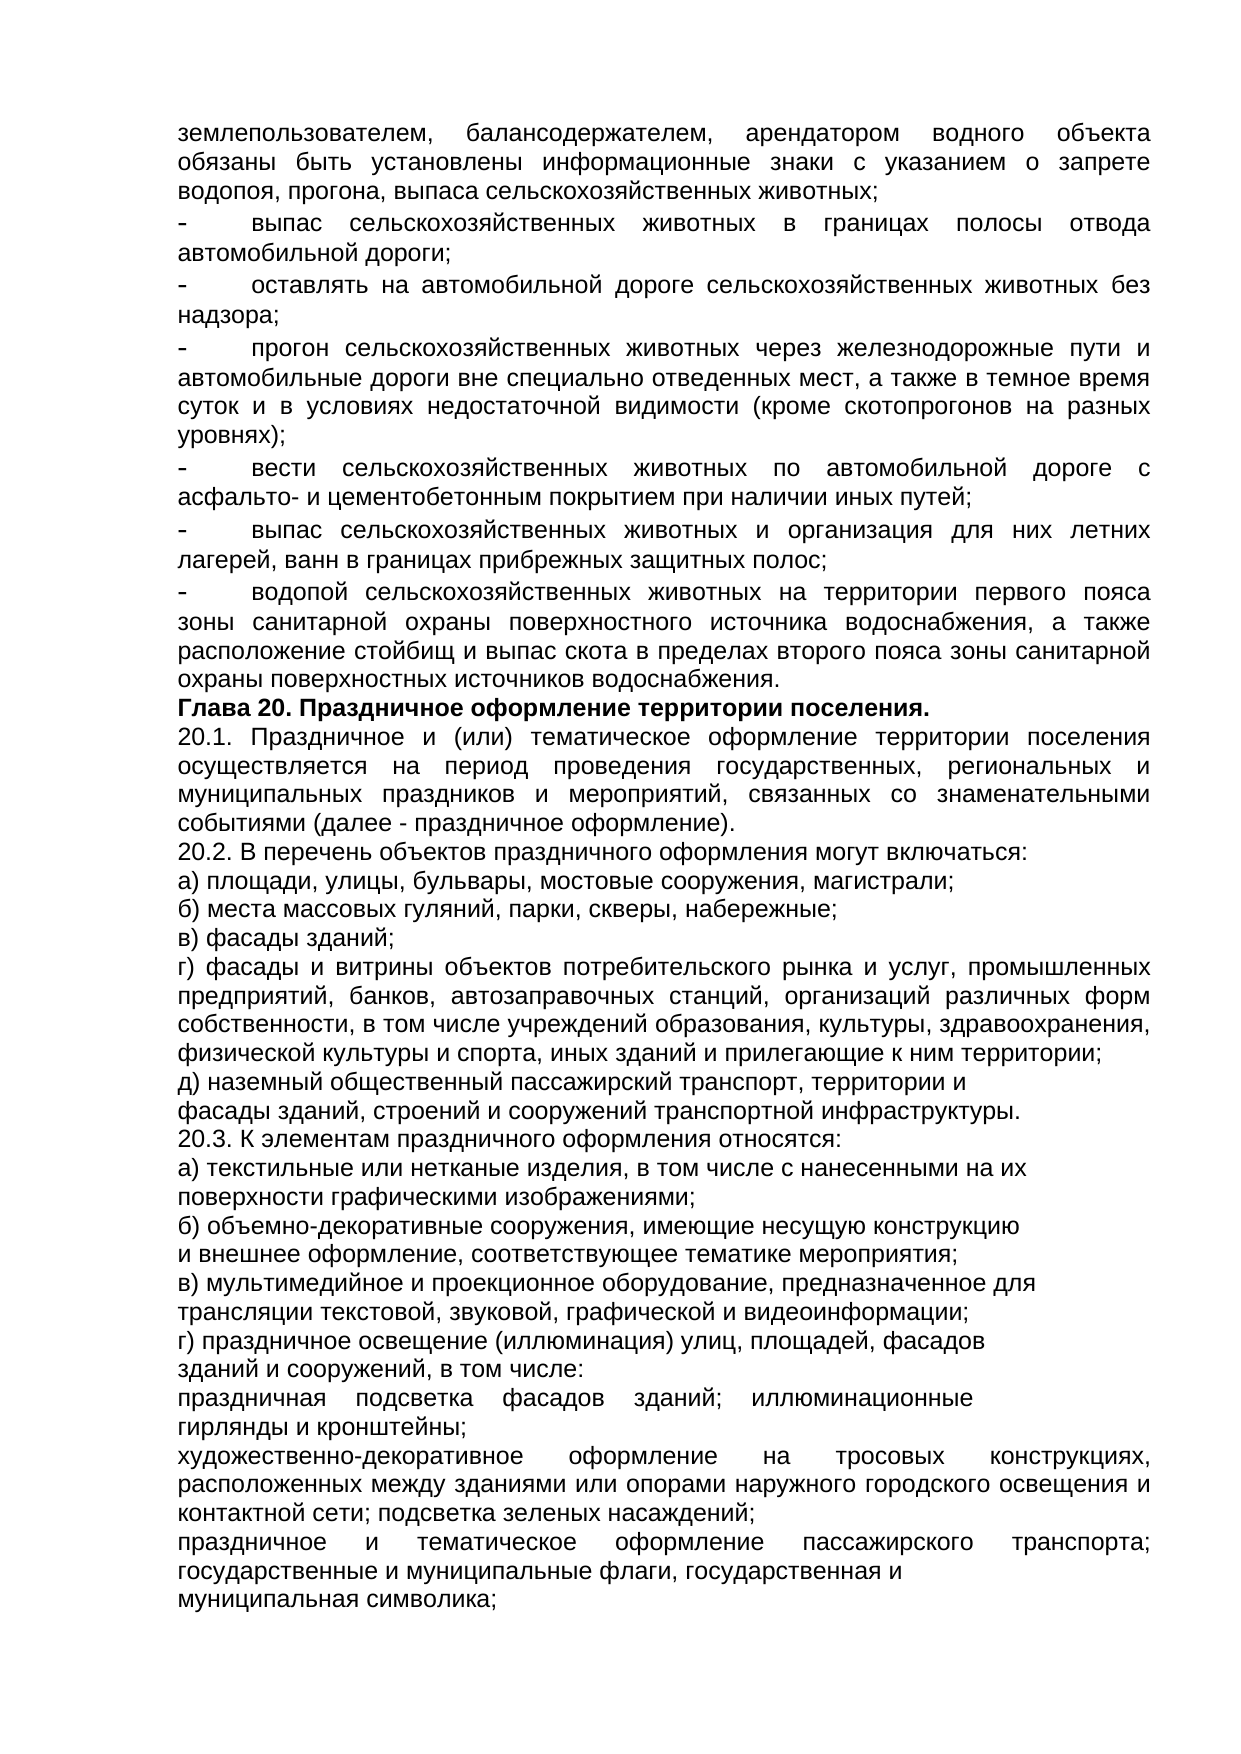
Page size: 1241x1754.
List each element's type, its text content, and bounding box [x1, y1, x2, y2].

text а) площади, улицы, бульвары, мостовые сооружения, магистрали; [177, 866, 1152, 894]
text трансляции текстовой, звуковой, графической и видеоинформации; [177, 1297, 1152, 1326]
list выпас сельскохозяйственных животных в границах полосы отвода автомобильной дороги; [177, 204, 1152, 267]
text художественно-декоративное оформление на тросовых конструкциях, расположенных между зданиями или опорами наружного городского освещения и контактной сети; подсветка зеленых насаждений; [177, 1441, 1152, 1527]
list вести сельскохозяйственных животных по автомобильной дороге с асфальто- и цементобетонным покрытием при наличии иных путей; [177, 449, 1152, 511]
text 20.2. В перечень объектов праздничного оформления могут включаться: [177, 837, 1152, 866]
text в) фасады зданий; [177, 923, 1152, 952]
text поверхности графическими изображениями; [177, 1182, 1152, 1211]
text 20.1. Праздничное и (или) тематическое оформление территории поселения осуществляется на период проведения государственных, региональных и муниципальных праздников и мероприятий, связанных со знаменательными событиями (далее - праздничное оформление). [177, 722, 1152, 837]
text г) фасады и витрины объектов потребительского рынка и услуг, промышленных предприятий, банков, автозаправочных станций, организаций различных форм собственности, в том числе учреждений образования, культуры, здравоохранения, физической культуры и спорта, иных зданий и прилегающие к ним территории; [177, 952, 1152, 1067]
text б) места массовых гуляний, парки, скверы, набережные; [177, 894, 1152, 923]
text д) наземный общественный пассажирский транспорт, территории и [177, 1067, 1152, 1096]
text Глава 20. Праздничное оформление территории поселения. [177, 693, 1152, 722]
text и внешнее оформление, соответствующее тематике мероприятия; [177, 1239, 1152, 1268]
list выпас сельскохозяйственных животных и организация для них летних лагерей, ванн в границах прибрежных защитных полос; [177, 511, 1152, 573]
text праздничное и тематическое оформление пассажирского транспорта; государственные и муниципальные флаги, государственная и [177, 1527, 1152, 1584]
text б) объемно-декоративные сооружения, имеющие несущую конструкцию [177, 1211, 1152, 1239]
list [177, 118, 1152, 204]
text в) мультимедийное и проекционное оборудование, предназначенное для [177, 1268, 1152, 1297]
list оставлять на автомобильной дороге сельскохозяйственных животных без надзора; [177, 267, 1152, 329]
list водопой сельскохозяйственных животных на территории первого пояса зоны санитарной охраны поверхностного источника водоснабжения, а также расположение стойбищ и выпас скота в пределах второго пояса зоны санитарной охраны поверхностных источников водоснабжения. [177, 573, 1152, 693]
text зданий и сооружений, в том числе: [177, 1354, 1152, 1383]
text фасады зданий, строений и сооружений транспортной инфраструктуры. [177, 1096, 1152, 1124]
text праздничная подсветка фасадов зданий; иллюминационные гирлянды и кронштейны; [177, 1383, 974, 1441]
text муниципальная символика; [177, 1584, 693, 1613]
text г) праздничное освещение (иллюминация) улиц, площадей, фасадов [177, 1326, 1152, 1354]
text 20.3. К элементам праздничного оформления относятся: [177, 1124, 1152, 1153]
text а) текстильные или нетканые изделия, в том числе с нанесенными на их [177, 1153, 1152, 1182]
list прогон сельскохозяйственных животных через железнодорожные пути и автомобильные дороги вне специально отведенных мест, а также в темное время суток и в условиях недостаточной видимости (кроме скотопрогонов на разных уровнях); [177, 329, 1152, 449]
